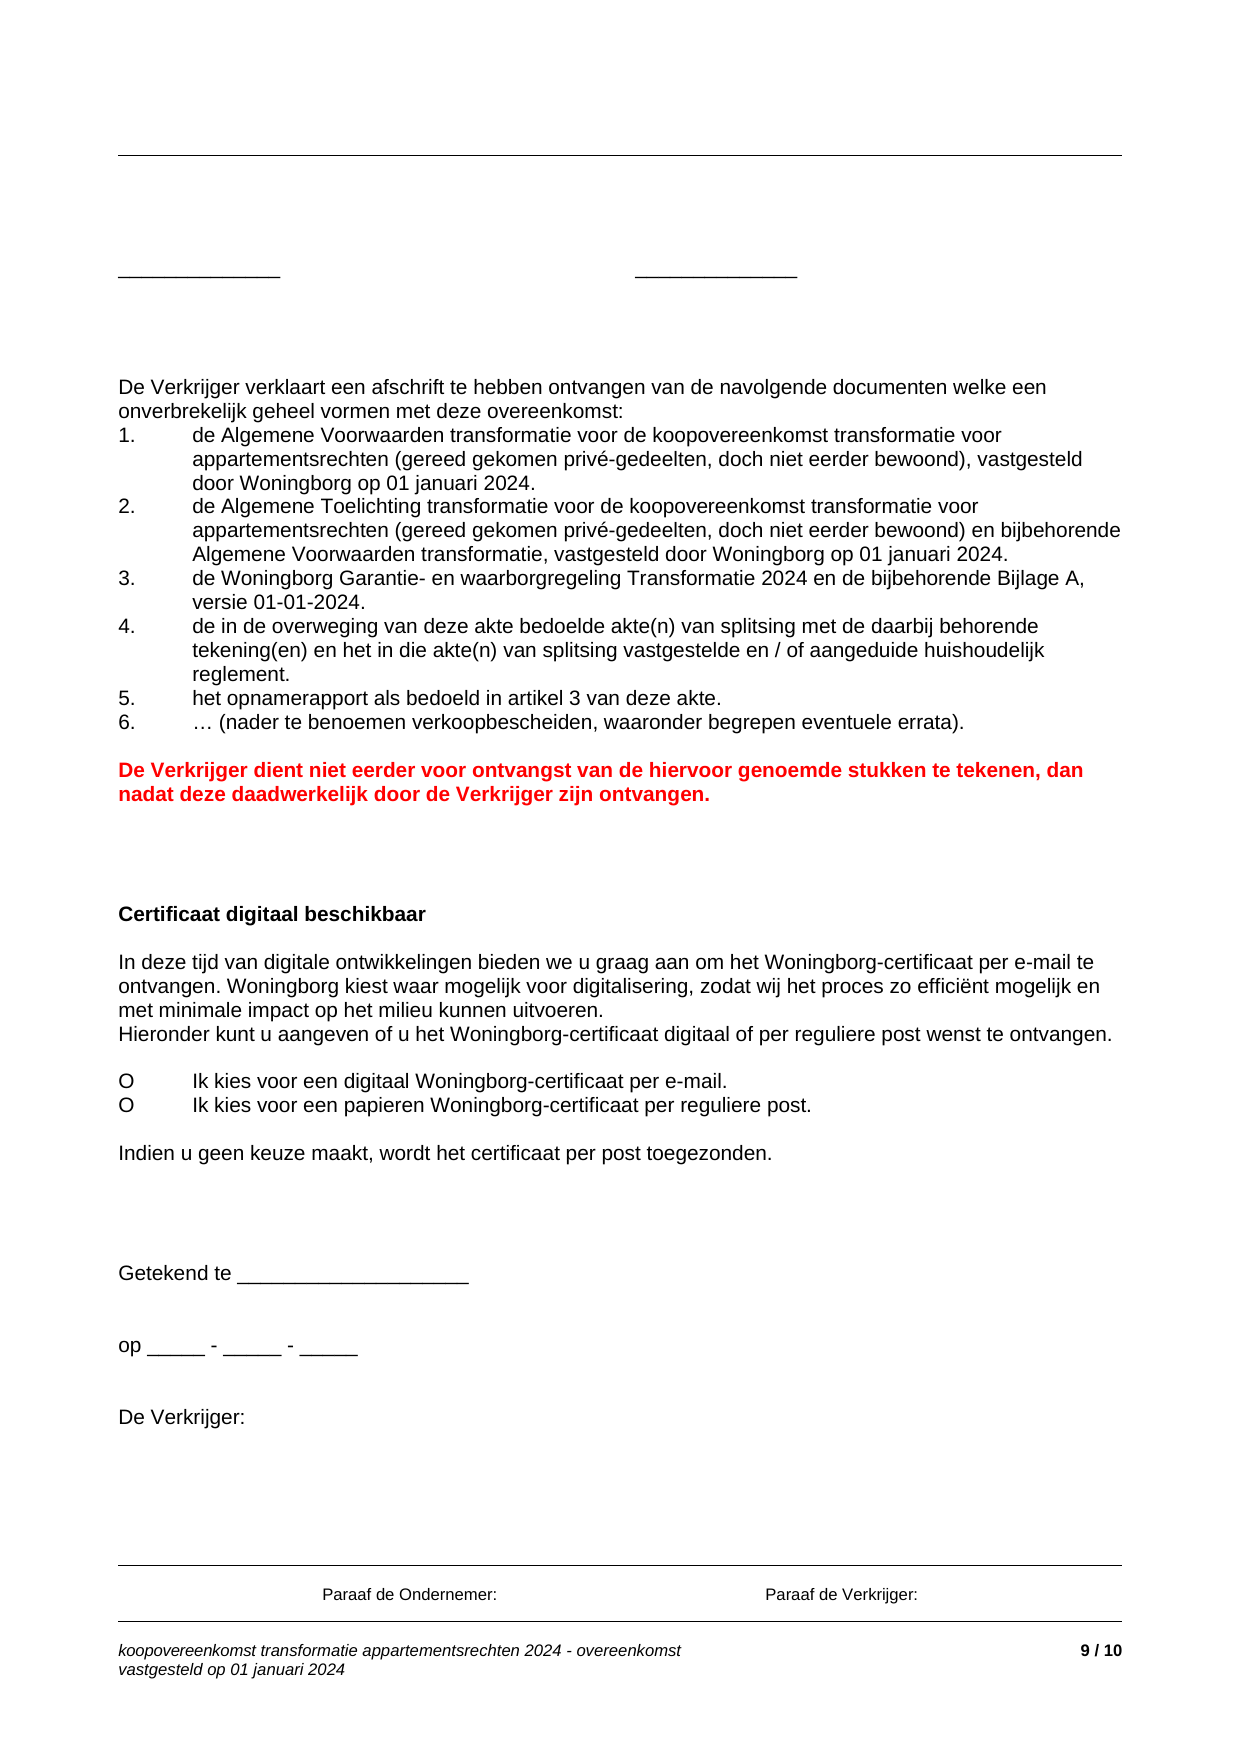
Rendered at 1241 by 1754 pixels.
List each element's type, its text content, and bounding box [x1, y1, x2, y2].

list de Algemene Voorwaarden transformatie voor de koopovereenkomst transformatie voor appartementsrechten (gereed gekomen privé-gedeelten, doch niet eerder bewoond), vastgesteld door Woningborg op 01 januari 2024. [118, 422, 1122, 494]
list de in de overweging van deze akte bedoelde akte(n) van splitsing met de daarbij behorende tekening(en) en het in die akte(n) van splitsing vastgestelde en / of aangeduide huishoudelijk reglement. [118, 614, 1122, 686]
list de Algemene Toelichting transformatie voor de koopovereenkomst transformatie voor appartementsrechten (gereed gekomen privé-gedeelten, doch niet eerder bewoond) en bijbehorende Algemene Voorwaarden transformatie, vastgesteld door Woningborg op 01 januari 2024. [118, 494, 1122, 566]
text O Ik kies voor een papieren Woningborg-certificaat per reguliere post. [118, 1093, 1122, 1117]
text De Verkrijger: [118, 1405, 1122, 1429]
text Certificaat digitaal beschikbaar [118, 902, 1122, 926]
text De Verkrijger dient niet eerder voor ontvangst van de hiervoor genoemde stukken te tekenen, dan nadat deze daadwerkelijk door de Verkrijger zijn ontvangen. [118, 758, 1122, 806]
text Hieronder kunt u aangeven of u het Woningborg-certificaat digitaal of per reguliere post wenst te ontvangen. [118, 1021, 1122, 1045]
text Getekend te ____________________ [118, 1261, 1122, 1285]
list … (nader te benoemen verkoopbescheiden, waaronder begrepen eventuele errata). [118, 710, 1122, 734]
text Indien u geen keuze maakt, wordt het certificaat per post toegezonden. [118, 1141, 1122, 1165]
list de Woningborg Garantie- en waarborgregeling Transformatie 2024 en de bijbehorende Bijlage A, versie 01-01-2024. [118, 566, 1122, 614]
list het opnamerapport als bedoeld in artikel 3 van deze akte. [118, 686, 1122, 710]
text O Ik kies voor een digitaal Woningborg-certificaat per e-mail. [118, 1069, 1122, 1093]
text De Verkrijger verklaart een afschrift te hebben ontvangen van de navolgende documenten welke een onverbrekelijk geheel vormen met deze overeenkomst: [118, 374, 1122, 422]
text ______________ ______________ [118, 255, 1122, 279]
text op _____ - _____ - _____ [118, 1333, 1122, 1357]
text In deze tijd van digitale ontwikkelingen bieden we u graag aan om het Woningborg-certificaat per e-mail te ontvangen. Woningborg kiest waar mogelijk voor digitalisering, zodat wij het proces zo efficiënt mogelijk en met minimale impact op het milieu kunnen uitvoeren. [118, 949, 1122, 1021]
